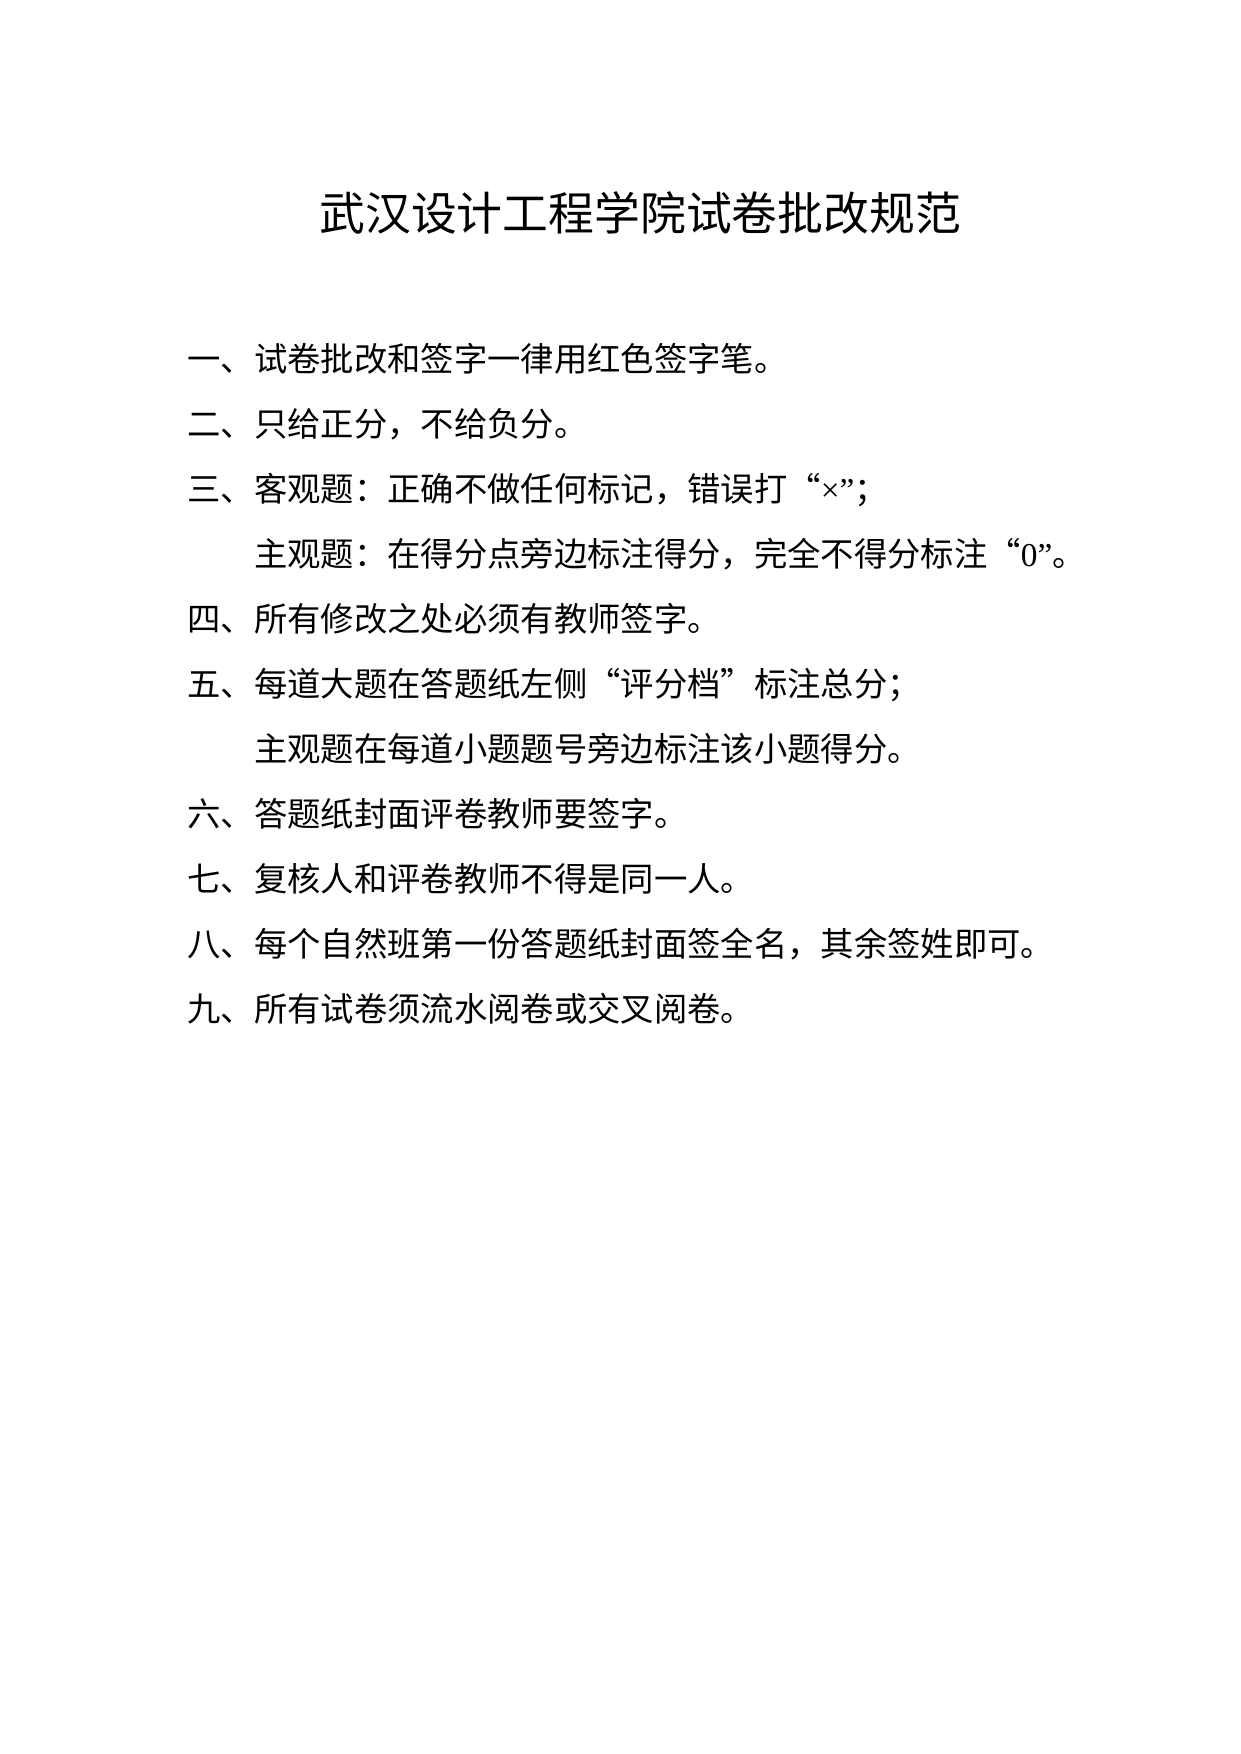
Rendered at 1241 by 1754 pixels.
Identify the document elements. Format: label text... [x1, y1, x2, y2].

text 五、每道大题在答题纸左侧“评分档”标注总分； [187, 649, 1092, 714]
text 一、试卷批改和签字一律用红色签字笔。 [187, 324, 1092, 389]
text 六、答题纸封面评卷教师要签字。 [187, 779, 1092, 844]
text 二、只给正分，不给负分。 [187, 389, 1092, 454]
text 七、复核人和评卷教师不得是同一人。 [187, 844, 1092, 909]
text 九、所有试卷须流水阅卷或交叉阅卷。 [187, 974, 1092, 1039]
text 主观题在每道小题题号旁边标注该小题得分。 [187, 714, 1092, 779]
text 三、客观题：正确不做任何标记，错误打“×”； [187, 454, 1092, 519]
text 主观题：在得分点旁边标注得分，完全不得分标注“0”。 [187, 519, 1092, 584]
text 武汉设计工程学院试卷批改规范 [187, 162, 1092, 259]
text 八、每个自然班第一份答题纸封面签全名，其余签姓即可。 [187, 909, 1092, 974]
text 四、所有修改之处必须有教师签字。 [187, 584, 1092, 649]
